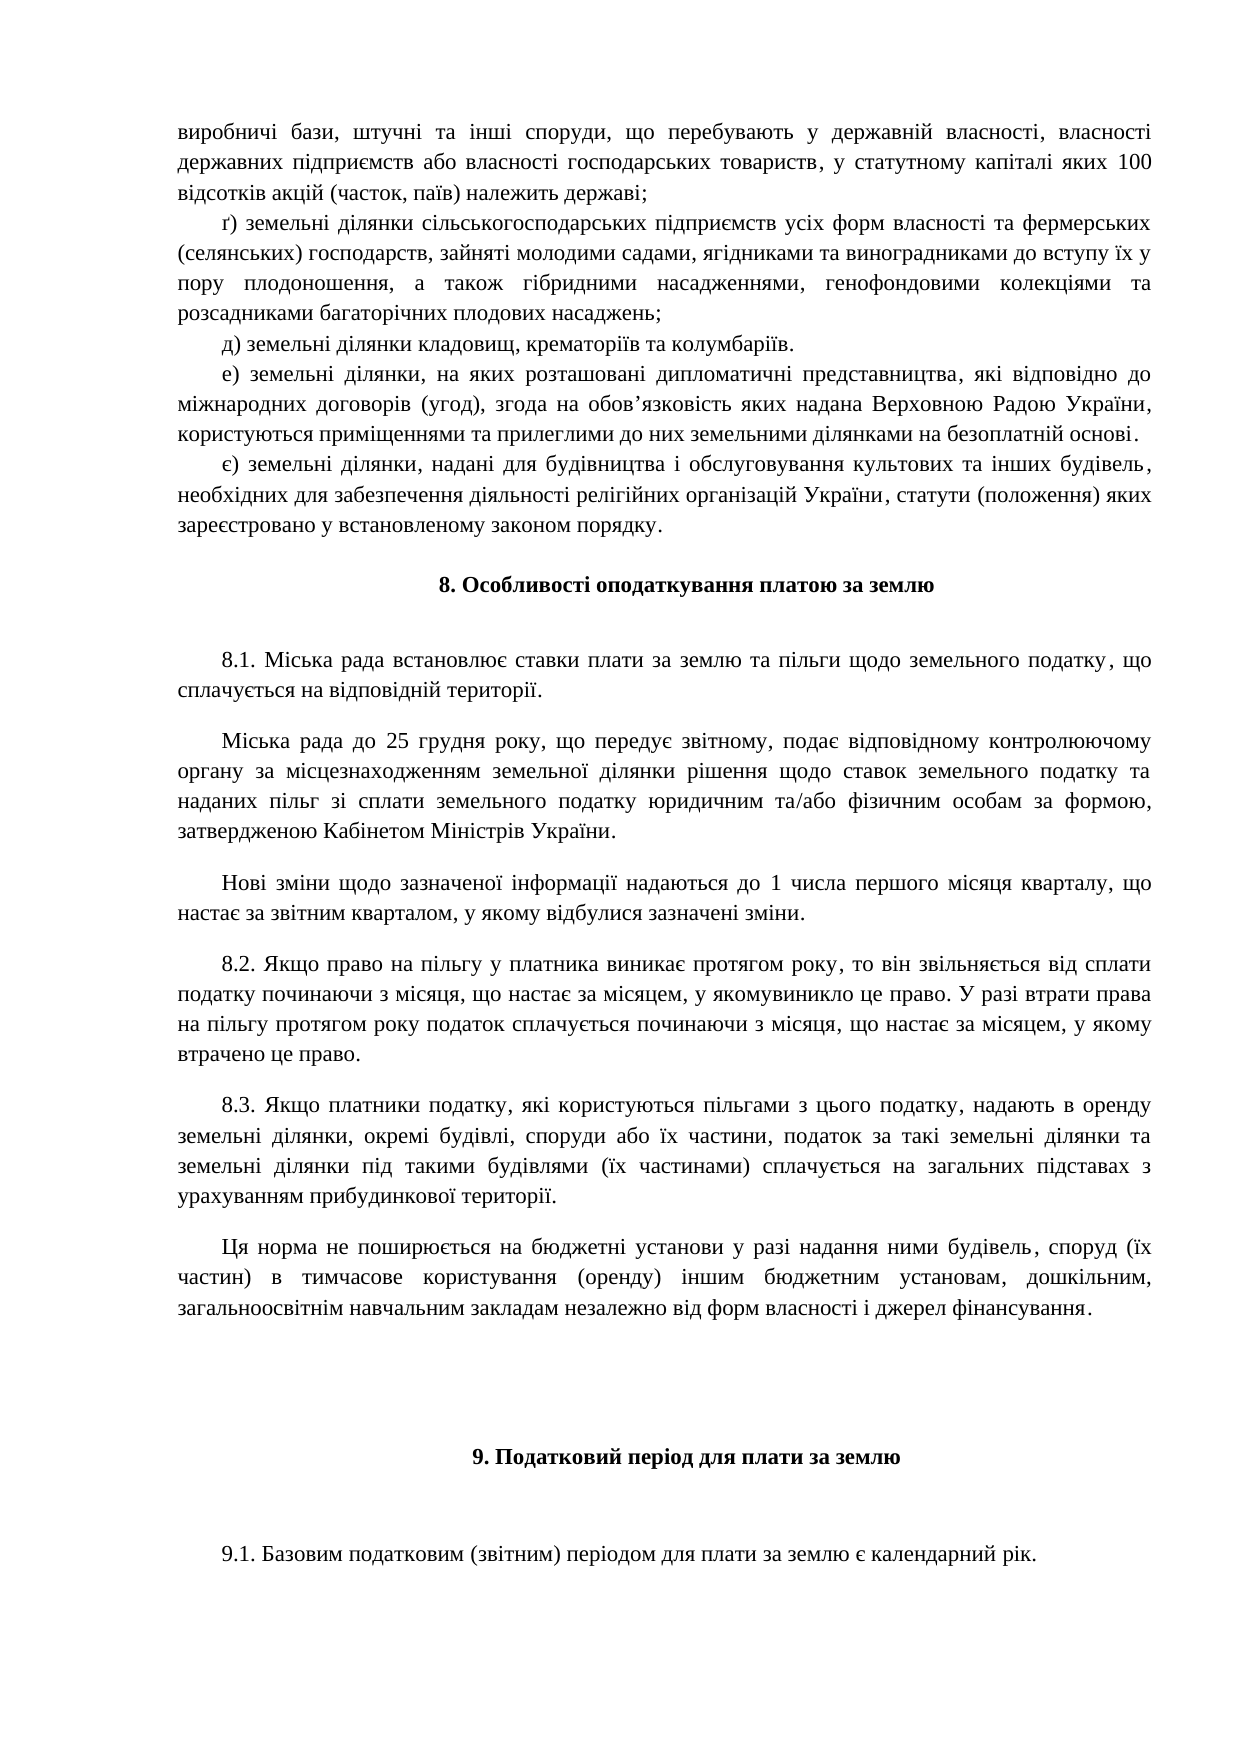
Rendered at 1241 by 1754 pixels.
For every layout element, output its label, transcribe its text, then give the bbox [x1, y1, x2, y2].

text є) земельні ділянки, надані для будівництва і обслуговування культових та інших будівель, необхідних для забезпечення діяльності релігійних організацій України, статути (положення) яких зареєстровано у встановленому законом порядку. [177, 450, 1152, 537]
text Міська рада до 25 грудня року, що передує звітному, подає відповідному контролюючому органу за місцезнаходженням земельної ділянки рішення щодо ставок земельного податку та наданих пільг зі сплати земельного податку юридичним та/або фізичним особам за формою, затвердженою Кабінетом Міністрів України. [177, 727, 1152, 844]
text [177, 118, 1152, 205]
text 8.3. Якщо платники податку, які користуються пільгами з цього податку, надають в оренду земельні ділянки, окремі будівлі, споруди або їх частини, податок за такі земельні ділянки та земельні ділянки під такими будівлями (їх частинами) сплачується на загальних підставах з урахуванням прибудинкової території. [177, 1091, 1152, 1208]
text 8.1. Міська рада встановлює ставки плати за землю та пільги щодо земельного податку, що сплачується на відповідній території. [177, 646, 1152, 702]
text Ця норма не поширюється на бюджетні установи у разі надання ними будівель, споруд (їх частин) в тимчасове користування (оренду) іншим бюджетним установам, дошкільним, загальноосвітнім навчальним закладам незалежно від форм власності і джерел фінансування. [177, 1233, 1152, 1320]
text д) земельні ділянки кладовищ, крематоріїв та колумбаріїв. [177, 329, 1152, 356]
text е) земельні ділянки, на яких розташовані дипломатичні представництва, які відповідно до міжнародних договорів (угод), згода на обов’язковість яких надана Верховною Радою України, користуються приміщеннями та прилеглими до них земельними ділянками на безоплатній основі. [177, 360, 1152, 447]
text 9.1. Базовим податковим (звітним) періодом для плати за землю є календарний рік. [177, 1540, 1152, 1566]
text 9. Податковий період для плати за землю [222, 1443, 1152, 1469]
text ґ) земельні ділянки сільськогосподарських підприємств усіх форм власності та фермерських (селянських) господарств, зайняті молодими садами, ягідниками та виноградниками до вступу їх у пору плодоношення, а також гібридними насадженнями, генофондовими колекціями та розсадниками багаторічних плодових насаджень; [177, 209, 1152, 326]
text 8.2. Якщо право на пільгу у платника виникає протягом року, то він звільняється від сплати податку починаючи з місяця, що настає за місяцем, у якомувиникло це право. У разі втрати права на пільгу протягом року податок сплачується починаючи з місяця, що настає за місяцем, у якому втрачено це право. [177, 950, 1152, 1067]
text Нові зміни щодо зазначеної інформації надаються до 1 числа першого місяця кварталу, що настає за звітним кварталом, у якому відбулися зазначені зміни. [177, 868, 1152, 925]
text 8. Особливості оподаткування платою за землю [222, 571, 1152, 598]
